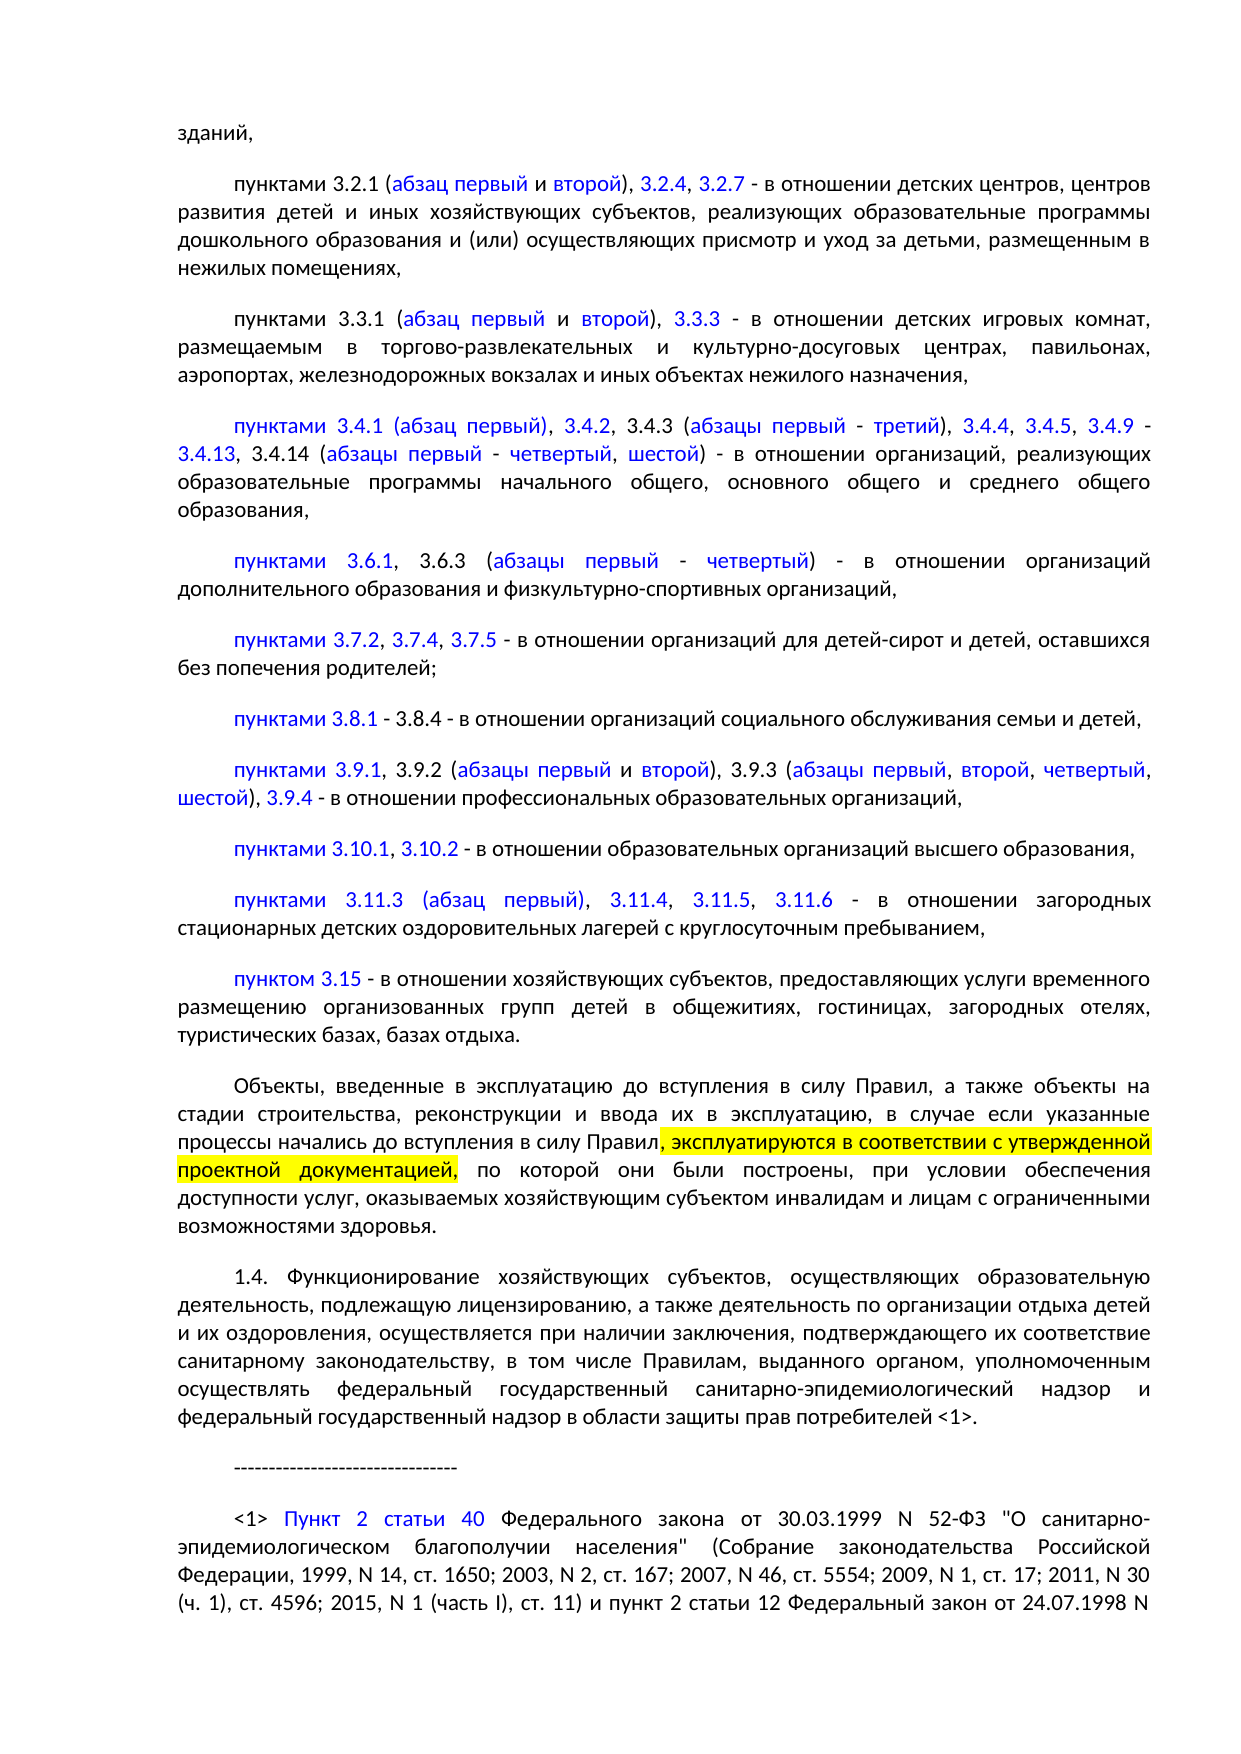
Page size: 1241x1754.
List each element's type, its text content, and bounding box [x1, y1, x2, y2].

text пунктами 3.8.1 - 3.8.4 - в отношении организаций социального обслуживания семьи и детей, [177, 704, 1152, 732]
text пунктами 3.4.1 (абзац первый), 3.4.2, 3.4.3 (абзацы первый - третий), 3.4.4, 3.4.5, 3.4.9 - 3.4.13, 3.4.14 (абзацы первый - четвертый, шестой) - в отношении организаций, реализующих образовательные программы начального общего, основного общего и среднего общего образования, [177, 411, 1152, 523]
text -------------------------------- [177, 1453, 1152, 1481]
text Объекты, введенные в эксплуатацию до вступления в силу Правил, а также объекты на стадии строительства, реконструкции и ввода их в эксплуатацию, в случае если указанные процессы начались до вступления в силу Правил, эксплуатируются в соответствии с утвержденной проектной документацией, по которой они были построены, при условии обеспечения доступности услуг, оказываемых хозяйствующим субъектом инвалидам и лицам с ограниченными возможностями здоровья. [177, 1071, 1152, 1239]
text пунктами 3.10.1, 3.10.2 - в отношении образовательных организаций высшего образования, [177, 834, 1152, 862]
text пунктами 3.2.1 (абзац первый и второй), 3.2.4, 3.2.7 - в отношении детских центров, центров развития детей и иных хозяйствующих субъектов, реализующих образовательные программы дошкольного образования и (или) осуществляющих присмотр и уход за детьми, размещенным в нежилых помещениях, [177, 169, 1152, 281]
text пунктом 3.15 - в отношении хозяйствующих субъектов, предоставляющих услуги временного размещению организованных групп детей в общежитиях, гостиницах, загородных отелях, туристических базах, базах отдыха. [177, 964, 1152, 1048]
text пунктами 3.7.2, 3.7.4, 3.7.5 - в отношении организаций для детей-сирот и детей, оставшихся без попечения родителей; [177, 625, 1152, 681]
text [177, 118, 1152, 146]
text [177, 1504, 1152, 1616]
text пунктами 3.9.1, 3.9.2 (абзацы первый и второй), 3.9.3 (абзацы первый, второй, четвертый, шестой), 3.9.4 - в отношении профессиональных образовательных организаций, [177, 755, 1152, 811]
text пунктами 3.6.1, 3.6.3 (абзацы первый - четвертый) - в отношении организаций дополнительного образования и физкультурно-спортивных организаций, [177, 546, 1152, 602]
text пунктами 3.3.1 (абзац первый и второй), 3.3.3 - в отношении детских игровых комнат, размещаемым в торгово-развлекательных и культурно-досуговых центрах, павильонах, аэропортах, железнодорожных вокзалах и иных объектах нежилого назначения, [177, 304, 1152, 388]
text 1.4. Функционирование хозяйствующих субъектов, осуществляющих образовательную деятельность, подлежащую лицензированию, а также деятельность по организации отдыха детей и их оздоровления, осуществляется при наличии заключения, подтверждающего их соответствие санитарному законодательству, в том числе Правилам, выданного органом, уполномоченным осуществлять федеральный государственный санитарно-эпидемиологический надзор и федеральный государственный надзор в области защиты прав потребителей <1>. [177, 1262, 1152, 1430]
text пунктами 3.11.3 (абзац первый), 3.11.4, 3.11.5, 3.11.6 - в отношении загородных стационарных детских оздоровительных лагерей с круглосуточным пребыванием, [177, 885, 1152, 941]
